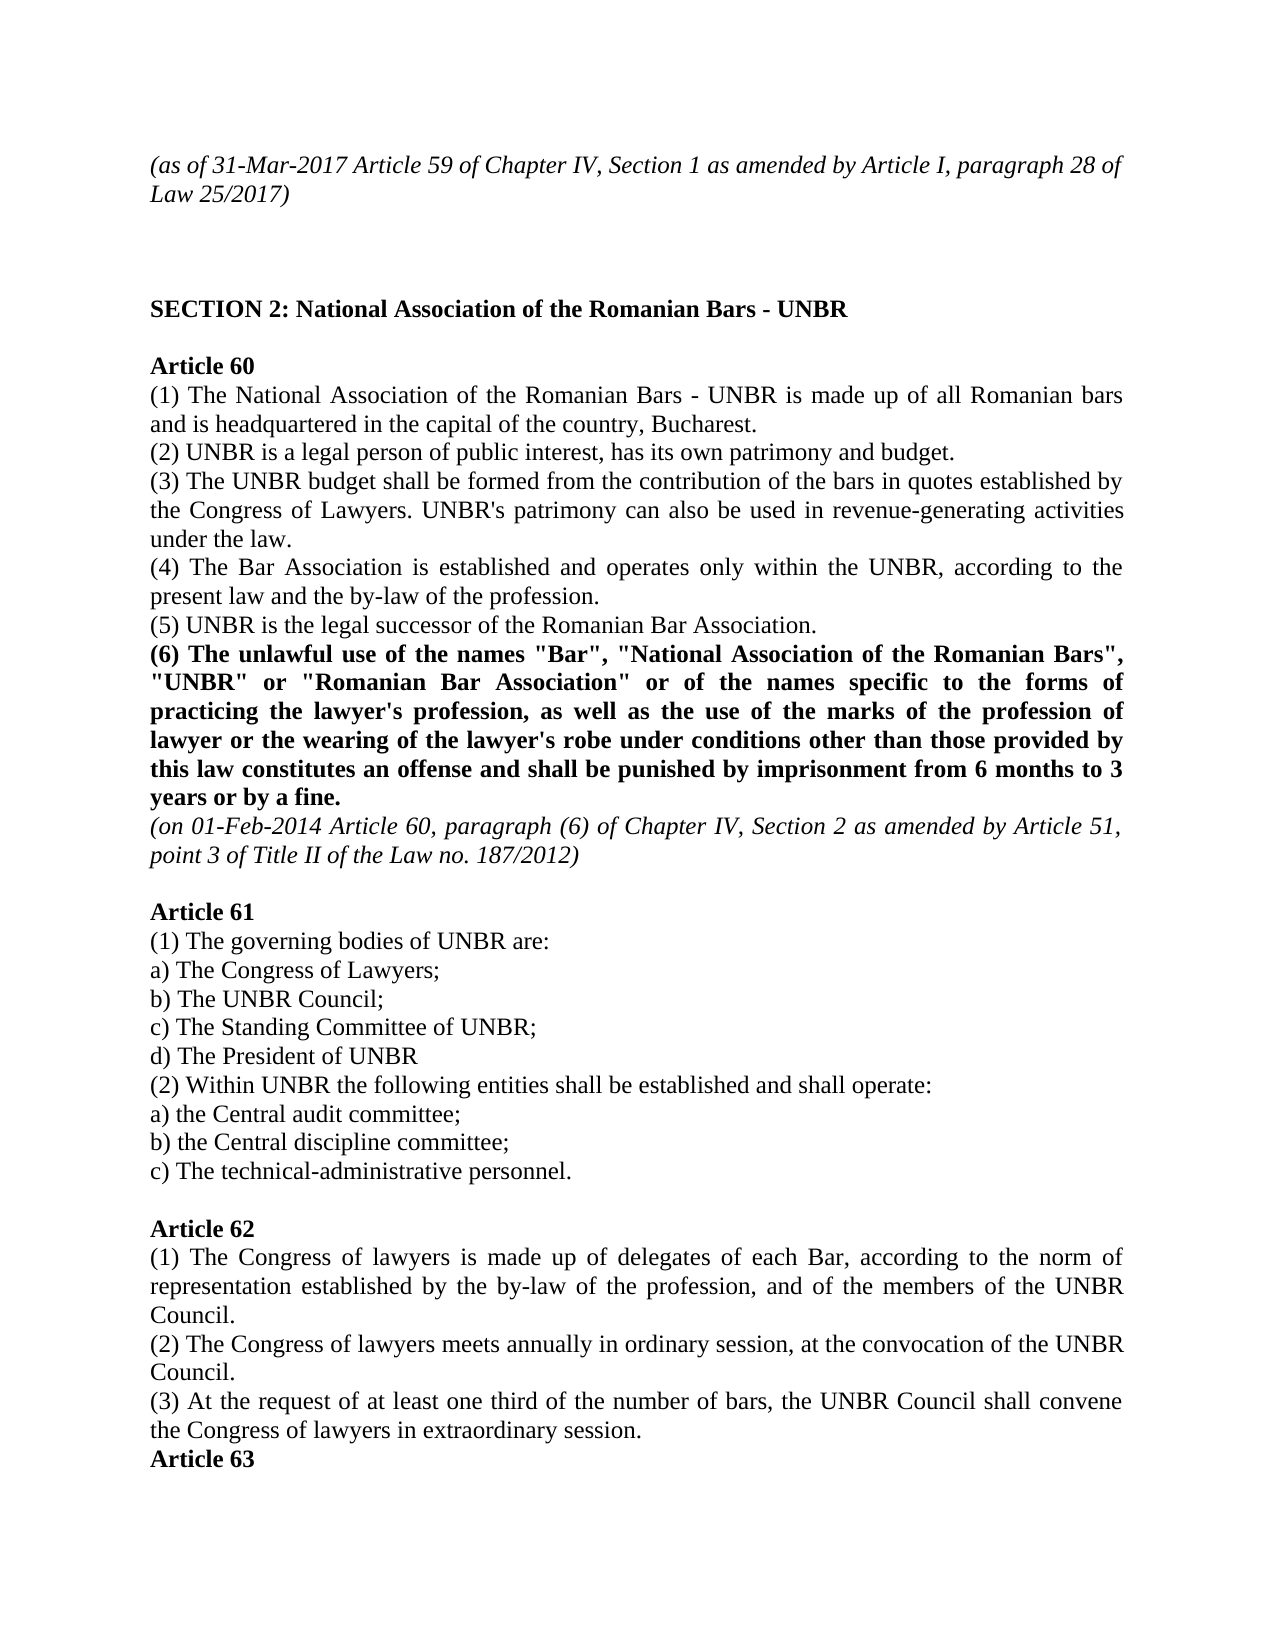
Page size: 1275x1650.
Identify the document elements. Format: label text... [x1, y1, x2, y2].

text Article 63 [150, 1444, 1125, 1472]
text SECTION 2: National Association of the Romanian Bars - UNBR [150, 294, 1125, 322]
text (on 01-Feb-2014 Article 60, paragraph (6) of Chapter IV, Section 2 as amended by Article 51, point 3 of Title II of the Law no. 187/2012) [150, 811, 1125, 869]
text a) The Congress of Lawyers; [150, 955, 1125, 984]
text c) The technical-administrative personnel. [150, 1156, 1125, 1185]
text (4) The Bar Association is established and operates only within the UNBR, according to the present law and the by-law of the profession. [150, 552, 1125, 610]
text (1) The governing bodies of UNBR are: [150, 926, 1125, 955]
text Article 61 [150, 897, 1125, 926]
text b) the Central discipline committee; [150, 1127, 1125, 1156]
text (6) The unlawful use of the names "Bar", "National Association of the Romanian Bars", "UNBR" or "Romanian Bar Association" or of the names specific to the forms of practicing the lawyer's profession, as well as the use of the marks of the profession of lawyer or the wearing of the lawyer's robe under conditions other than those provided by this law constitutes an offense and shall be punished by imprisonment from 6 months to 3 years or by a fine. [150, 639, 1125, 811]
text c) The Standing Committee of UNBR; [150, 1012, 1125, 1041]
text (2) Within UNBR the following entities shall be established and shall operate: [150, 1070, 1125, 1099]
text (1) The National Association of the Romanian Bars - UNBR is made up of all Romanian bars and is headquartered in the capital of the country, Bucharest. [150, 380, 1125, 437]
text (1) The Congress of lawyers is made up of delegates of each Bar, according to the norm of representation established by the by-law of the profession, and of the members of the UNBR Council. [150, 1242, 1125, 1329]
text a) the Central audit committee; [150, 1099, 1125, 1127]
text d) The President of UNBR [150, 1041, 1125, 1070]
text Article 60 [150, 351, 1125, 380]
text Article 62 [150, 1214, 1125, 1242]
text (as of 31-Mar-2017 Article 59 of Chapter IV, Section 1 as amended by Article I, paragraph 28 of Law 25/2017) [150, 150, 1125, 207]
text (2) The Congress of lawyers meets annually in ordinary session, at the convocation of the UNBR Council. (3) At the request of at least one third of the number of bars, the UNBR Council shall convene the Congress of lawyers in extraordinary session. [150, 1329, 1125, 1444]
text (3) The UNBR budget shall be formed from the contribution of the bars in quotes established by the Congress of Lawyers. UNBR's patrimony can also be used in revenue-generating activities under the law. [150, 466, 1125, 552]
text b) The UNBR Council; [150, 984, 1125, 1012]
text (5) UNBR is the legal successor of the Romanian Bar Association. [150, 610, 1125, 639]
text (2) UNBR is a legal person of public interest, has its own patrimony and budget. [150, 437, 1125, 466]
